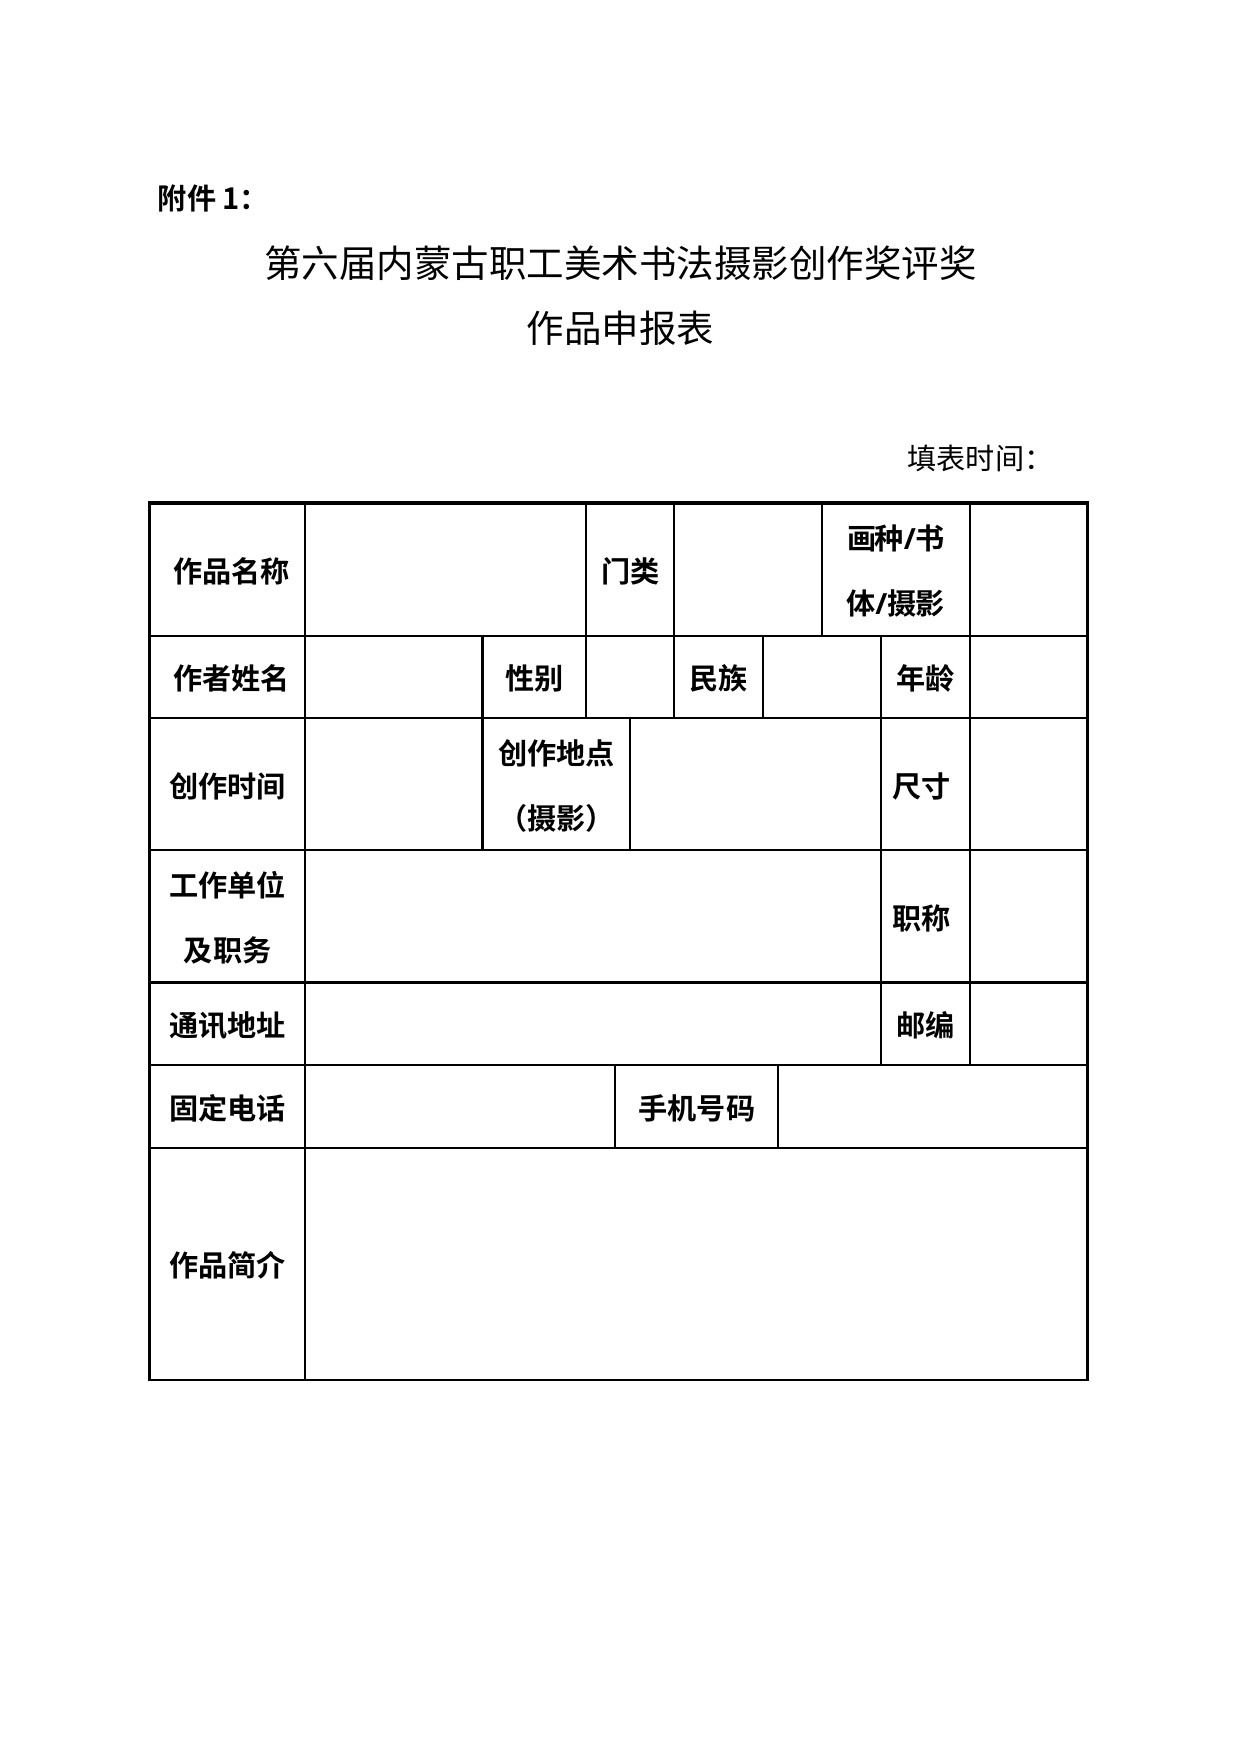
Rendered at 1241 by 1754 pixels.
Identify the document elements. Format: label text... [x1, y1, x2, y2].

table_cell 固定电话 [151, 1066, 304, 1147]
table_cell 通讯地址 [151, 984, 304, 1064]
table_cell [306, 719, 481, 849]
table_header 门类 [587, 505, 673, 634]
table_cell 尺寸 [882, 719, 969, 849]
table_cell [764, 637, 880, 717]
text 第六届内蒙古职工美术书法摄影创作奖评奖 [187, 229, 1053, 294]
table_cell 创作地点 （摄影） [484, 719, 629, 849]
table_header [971, 505, 1086, 634]
table_header [306, 505, 585, 634]
table_cell [971, 719, 1086, 849]
table_cell [306, 1066, 614, 1147]
text 作品申报表 [187, 294, 1053, 359]
table_header 画种/书体/摄影 [823, 505, 969, 634]
table_cell 工作单位 及职务 [151, 851, 304, 981]
table_cell [306, 637, 481, 717]
text 附件1： [158, 164, 1053, 229]
table_cell [587, 637, 673, 717]
table_cell [306, 1149, 1086, 1379]
table_header [675, 505, 821, 634]
table_cell 年龄 [882, 637, 969, 717]
table_cell 民族 [675, 637, 762, 717]
table_cell 作者姓名 [151, 637, 304, 717]
table_cell [779, 1066, 1086, 1147]
table_cell 创作时间 [151, 719, 304, 849]
table_cell [306, 984, 880, 1064]
table_cell 作品简介 [151, 1149, 304, 1379]
table_cell [306, 851, 880, 981]
table_cell [971, 637, 1086, 717]
table_cell [971, 851, 1086, 981]
text 填表时间： [187, 424, 1053, 489]
table_cell 职称 [882, 851, 969, 981]
table_cell 性别 [484, 637, 585, 717]
table_header 作品名称 [151, 505, 304, 634]
table_cell 邮编 [882, 984, 969, 1064]
table_cell 手机号码 [616, 1066, 777, 1147]
table_cell [631, 719, 880, 849]
table_cell [971, 984, 1086, 1064]
